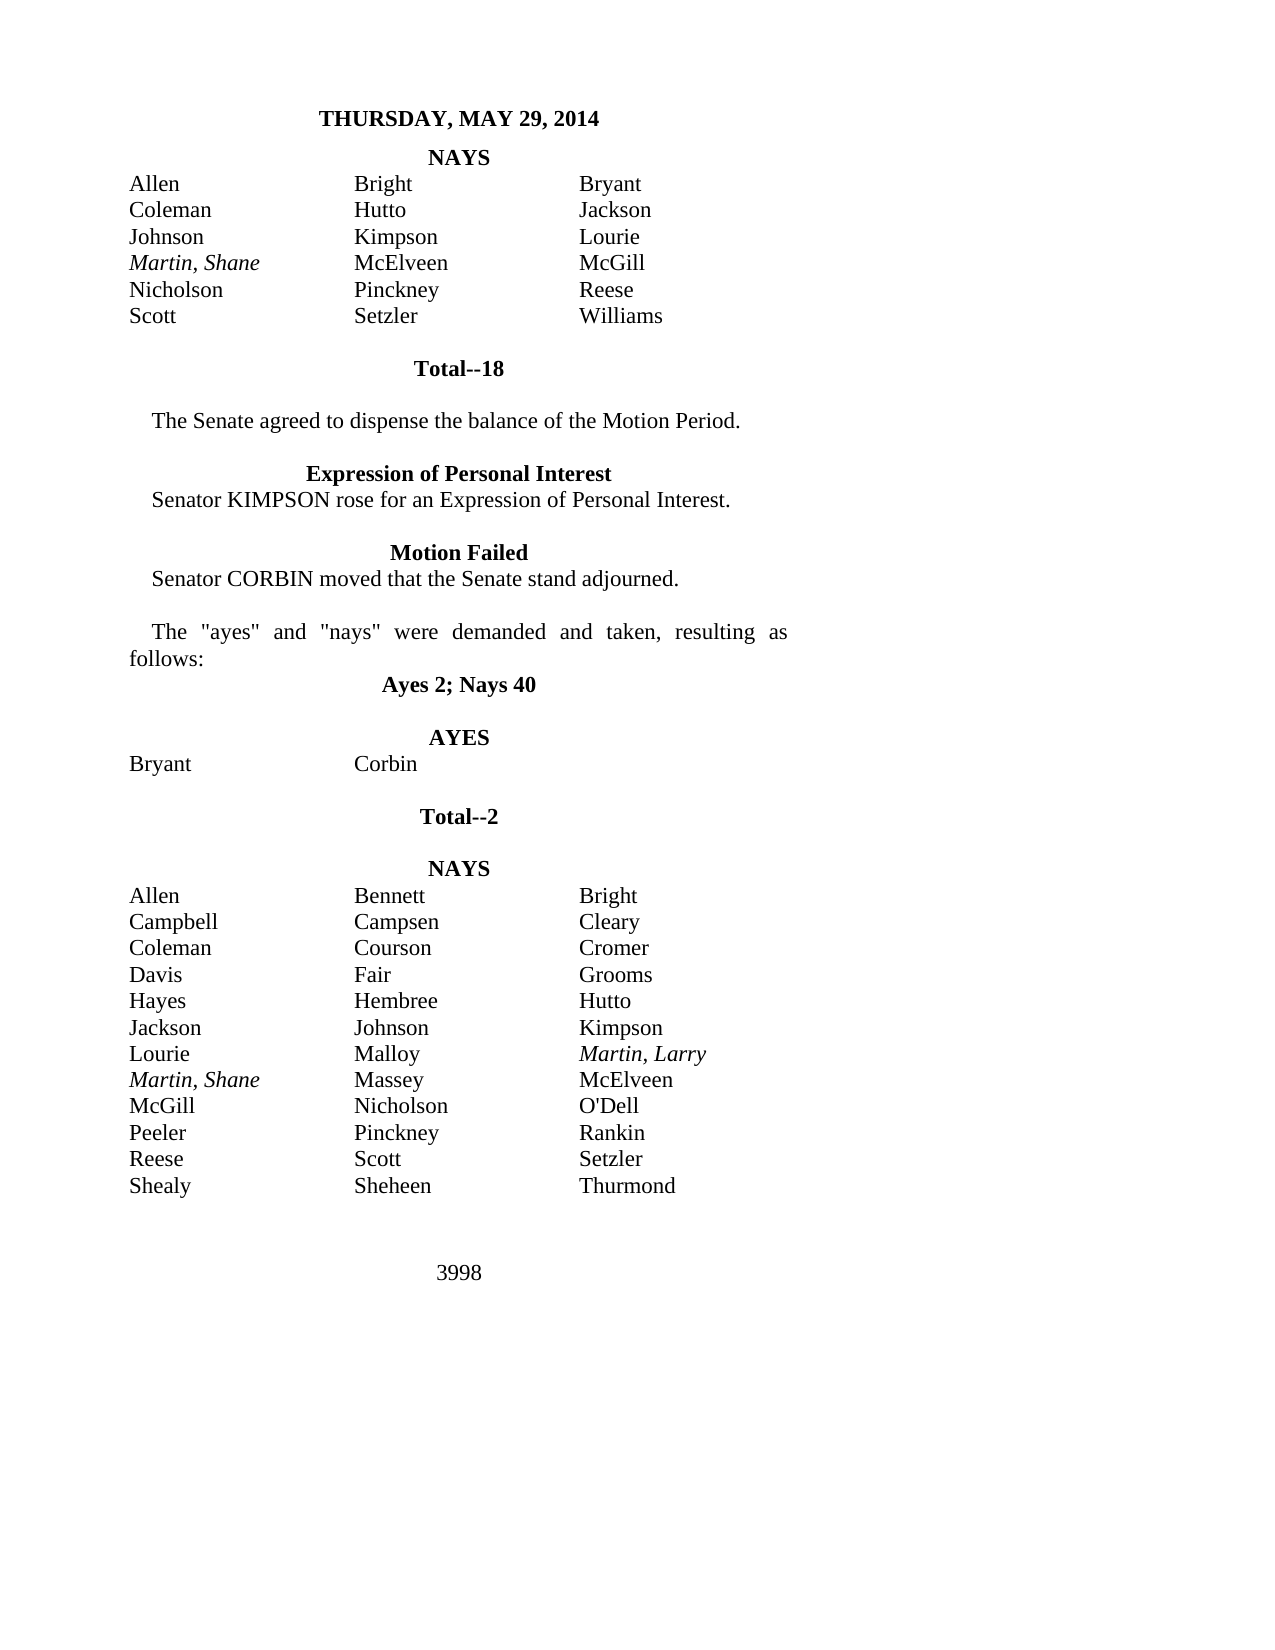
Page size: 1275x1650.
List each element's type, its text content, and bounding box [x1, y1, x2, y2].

text McGill Nicholson O'Dell [129, 1093, 789, 1119]
text Bryant Corbin [129, 750, 789, 776]
text Allen Bennett Bright [129, 882, 789, 908]
text Senator KIMPSON rose for an Expression of Personal Interest. [129, 486, 789, 513]
text Expression of Personal Interest [129, 460, 789, 486]
text Martin, Shane Massey McElveen [129, 1066, 789, 1093]
text Coleman Hutto Jackson [129, 197, 789, 223]
text The Senate agreed to dispense the balance of the Motion Period. [129, 407, 789, 434]
text The "ayes" and "nays" were demanded and taken, resulting as follows: [129, 618, 789, 671]
text Jackson Johnson Kimpson [129, 1013, 789, 1040]
text Hayes Hembree Hutto [129, 987, 789, 1013]
text Martin, Shane McElveen McGill [129, 249, 789, 276]
text NAYS [129, 144, 789, 170]
text Shealy Sheheen Thurmond [129, 1172, 789, 1198]
text Nicholson Pinckney Reese [129, 276, 789, 302]
text Lourie Malloy Martin, Larry [129, 1040, 789, 1066]
text Total--18 [129, 355, 789, 381]
text Peeler Pinckney Rankin [129, 1119, 789, 1145]
text Coleman Courson Cromer [129, 934, 789, 961]
text Allen Bright Bryant [129, 170, 789, 197]
text Senator CORBIN moved that the Senate stand adjourned. [129, 566, 789, 592]
text AYES [129, 724, 789, 750]
text Davis Fair Grooms [129, 961, 789, 987]
text Ayes 2; Nays 40 [129, 671, 789, 697]
text Campbell Campsen Cleary [129, 908, 789, 934]
text Total--2 [129, 803, 789, 829]
text Reese Scott Setzler [129, 1145, 789, 1172]
text Motion Failed [129, 539, 789, 566]
text Scott Setzler Williams [129, 302, 789, 328]
text Johnson Kimpson Lourie [129, 223, 789, 249]
text NAYS [129, 855, 789, 882]
